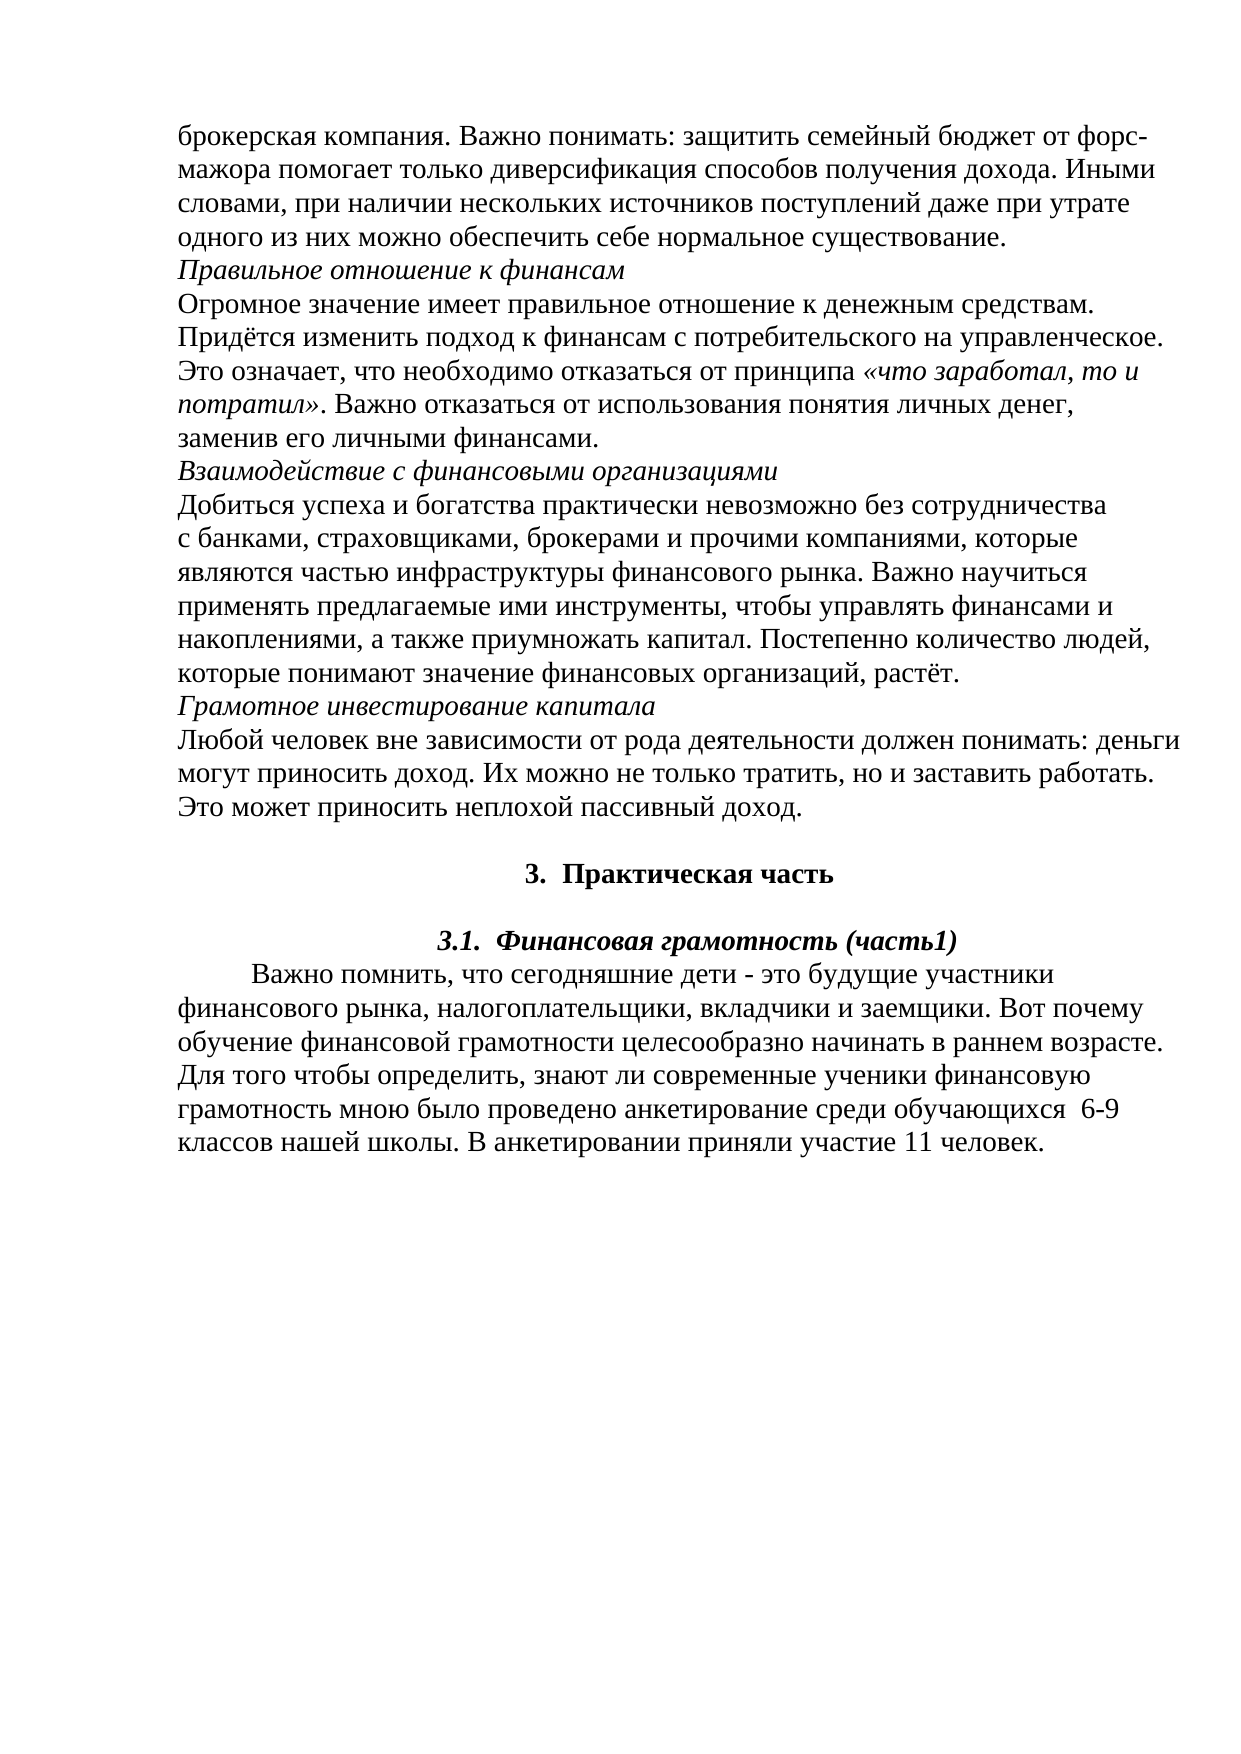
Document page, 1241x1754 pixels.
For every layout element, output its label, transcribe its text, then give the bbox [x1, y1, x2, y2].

text Добиться успеха и богатства практически невозможно без сотрудничества с банками, страховщиками, брокерами и прочими компаниями, которые являются частью инфраструктуры финансового рынка. Важно научиться применять предлагаемые ими инструменты, чтобы управлять финансами и накоплениями, а также приумножать капитал. Постепенно количество людей, которые понимают значение финансовых организаций, растёт. [177, 487, 1181, 688]
text Огромное значение имеет правильное отношение к денежным средствам. Придётся изменить подход к финансам с потребительского на управленческое. Это означает, что необходимо отказаться от принципа «что заработал, то и потратил». Важно отказаться от использования понятия личных денег, заменив его личными финансами. [177, 286, 1181, 453]
text Любой человек вне зависимости от рода деятельности должен понимать: деньги могут приносить доход. Их можно не только тратить, но и заставить работать. Это может приносить неплохой пассивный доход. [177, 722, 1181, 822]
text Взаимодействие с финансовыми организациями [177, 453, 1181, 487]
list 3.1. Финансовая грамотность (часть1) [215, 923, 1181, 957]
text Правильное отношение к финансам [177, 252, 1181, 286]
text Важно помнить, что сегодняшние дети - это будущие участники финансового рынка, налогоплательщики, вкладчики и заемщики. Вот почему обучение финансовой грамотности целесообразно начинать в раннем возрасте. Для того чтобы определить, знают ли современные ученики финансовую грамотность мною было проведено анкетирование среди обучающихся 6-9 классов нашей школы. В анкетировании приняли участие 11 человек. [177, 957, 1181, 1158]
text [177, 118, 1181, 252]
list Практическая часть [177, 856, 1181, 889]
text Грамотное инвестирование капитала [177, 688, 1181, 722]
